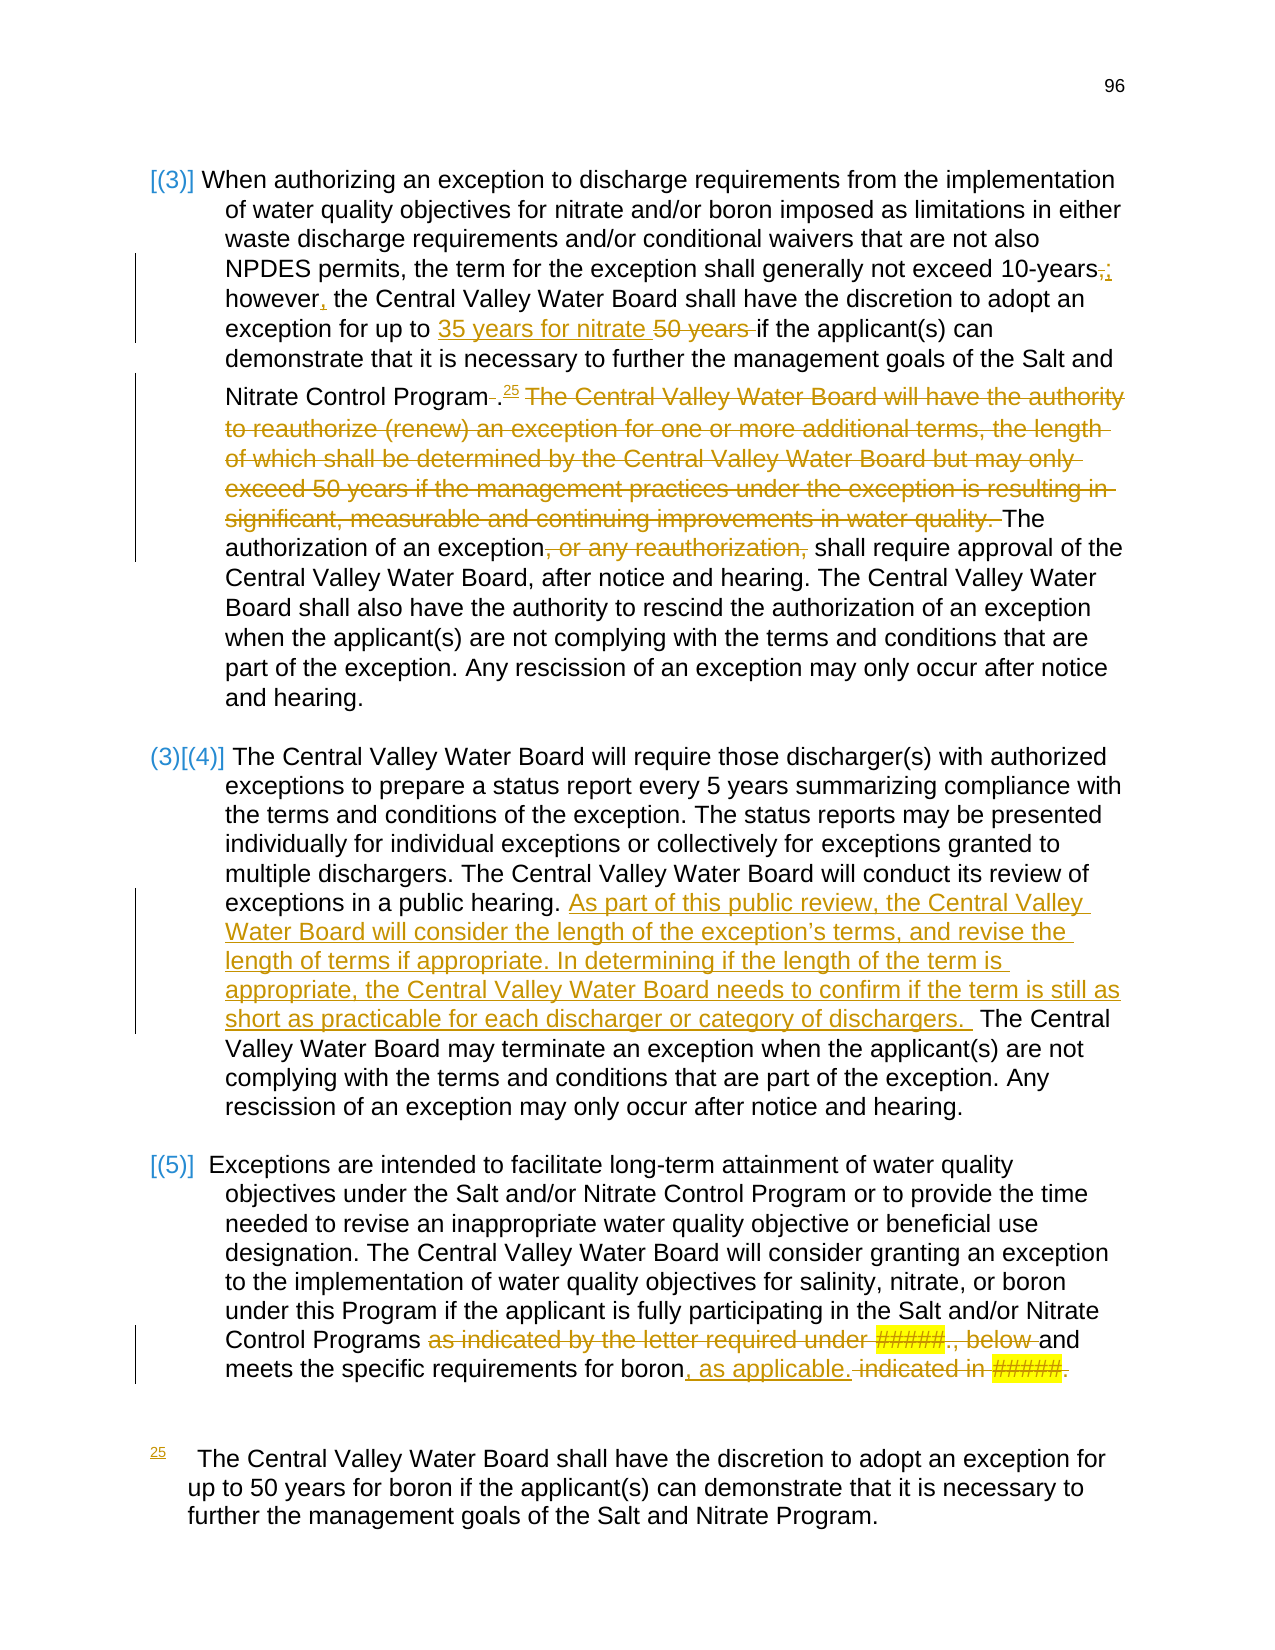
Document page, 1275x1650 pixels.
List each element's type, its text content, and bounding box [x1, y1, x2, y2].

list The Central Valley Water Board will require those discharger(s) with authorized exceptions to prepare a status report every 5 years summarizing compliance with the terms and conditions of the exception. The status reports may be presented individually for individual exceptions or collectively for exceptions granted to multiple dischargers. The Central Valley Water Board will conduct its review of exceptions in a public hearing. The Central Valley Water Board may terminate an exception when the applicant(s) are not complying with the terms and conditions that are part of the exception. Any rescission of an exception may only occur after notice and hearing. [150, 742, 1125, 1121]
list Exceptions are intended to facilitate long-term attainment of water quality objectives under the Salt and/or Nitrate Control Program or to provide the time needed to revise an inappropriate water quality objective or beneficial use designation. The Central Valley Water Board will consider granting an exception to the implementation of water quality objectives for salinity, nitrate, or boron under this Program if the applicant is fully participating in the Salt and/or Nitrate Control Programs and meets the specific requirements for boron [150, 1150, 1125, 1384]
list When authorizing an exception to discharge requirements from the implementation of water quality objectives for nitrate and/or boron imposed as limitations in either waste discharge requirements and/or conditional waivers that are not also NPDES permits, the term for the exception shall generally not exceed 10-years however the Central Valley Water Board shall have the discretion to adopt an exception for up to if the applicant(s) can demonstrate that it is necessary to further the management goals of the Salt and Nitrate Control Program. The authorization of an exception shall require approval of the Central Valley Water Board, after notice and hearing. The Central Valley Water Board shall also have the authority to rescind the authorization of an exception when the applicant(s) are not complying with the terms and conditions that are part of the exception. Any rescission of an exception may only occur after notice and hearing. [150, 165, 1125, 712]
